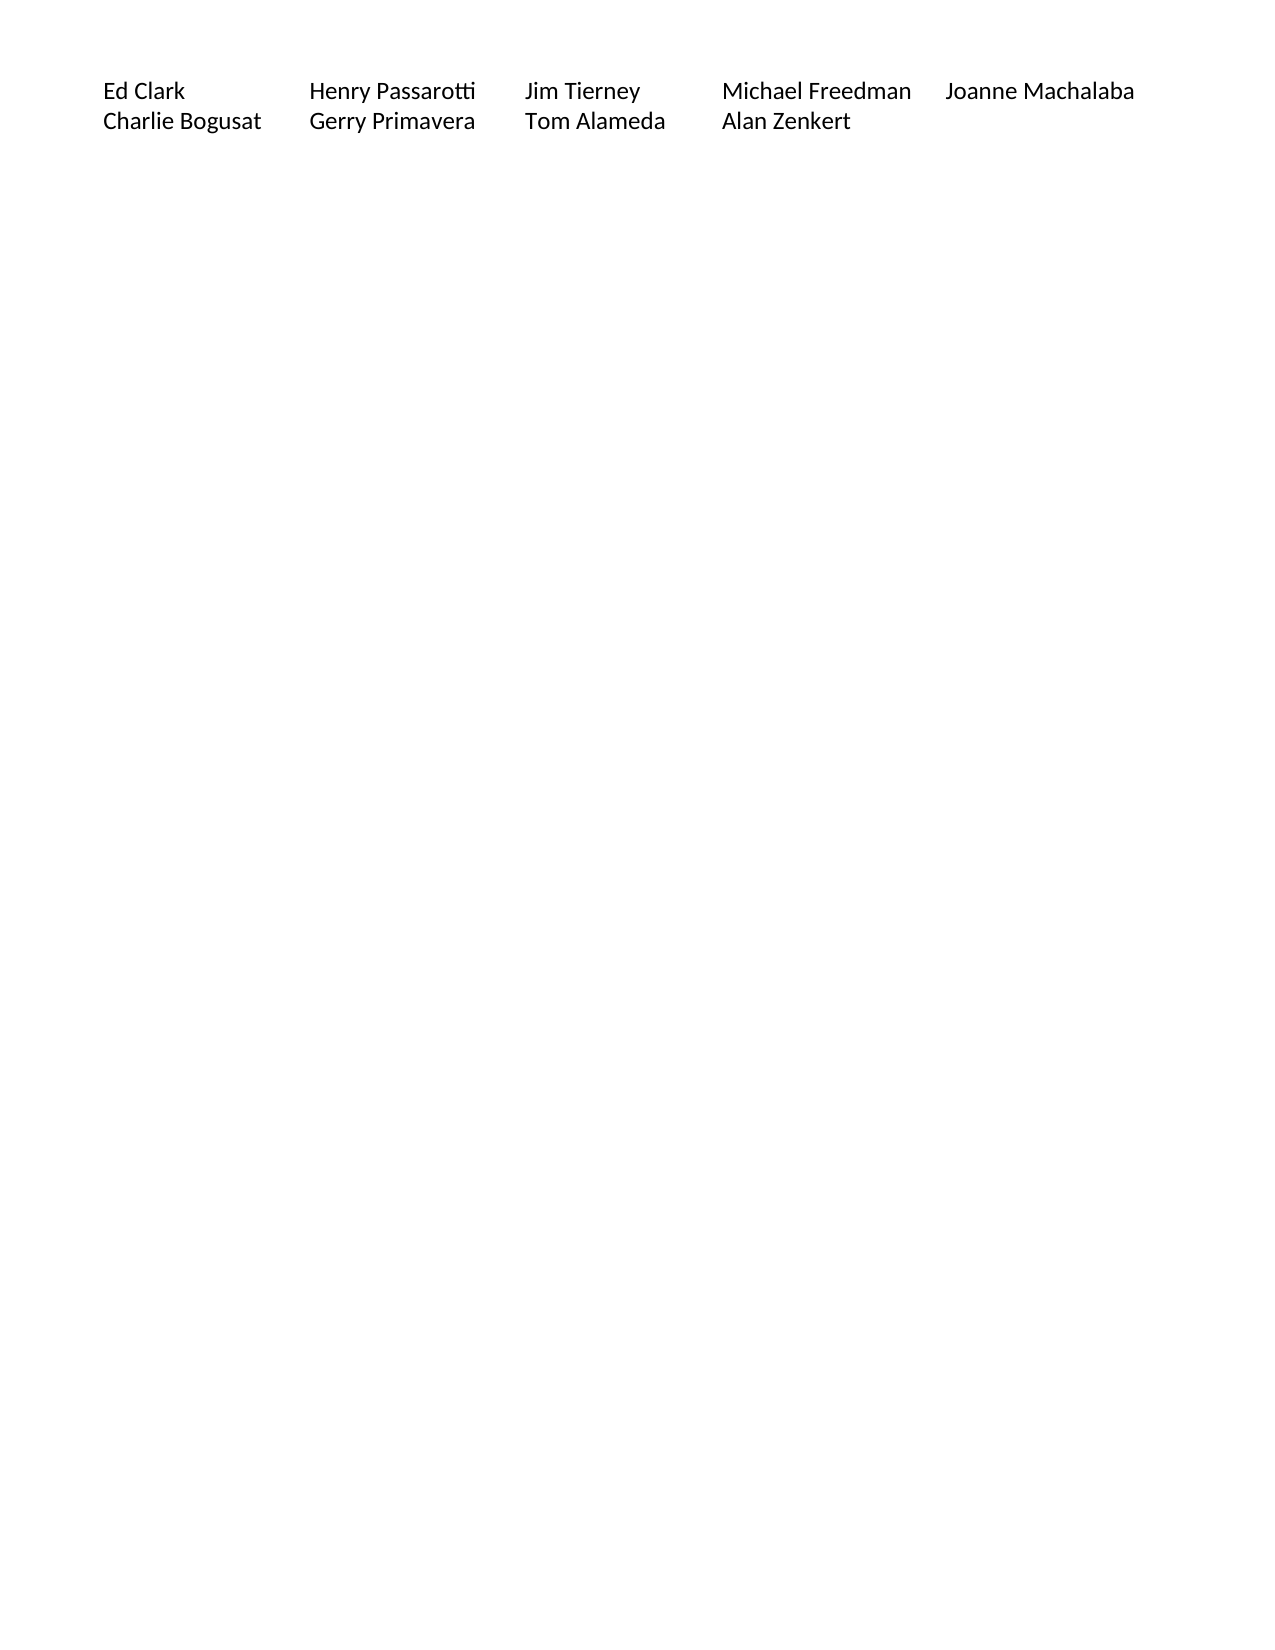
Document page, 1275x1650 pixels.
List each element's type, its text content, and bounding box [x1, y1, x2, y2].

list Charlie Bogusat Gerry Primavera Tom Alameda Alan Zenkert [103, 106, 1200, 136]
list Ed Clark Henry Passarotti Jim Tierney Michael Freedman Joanne Machalaba [103, 75, 1200, 106]
